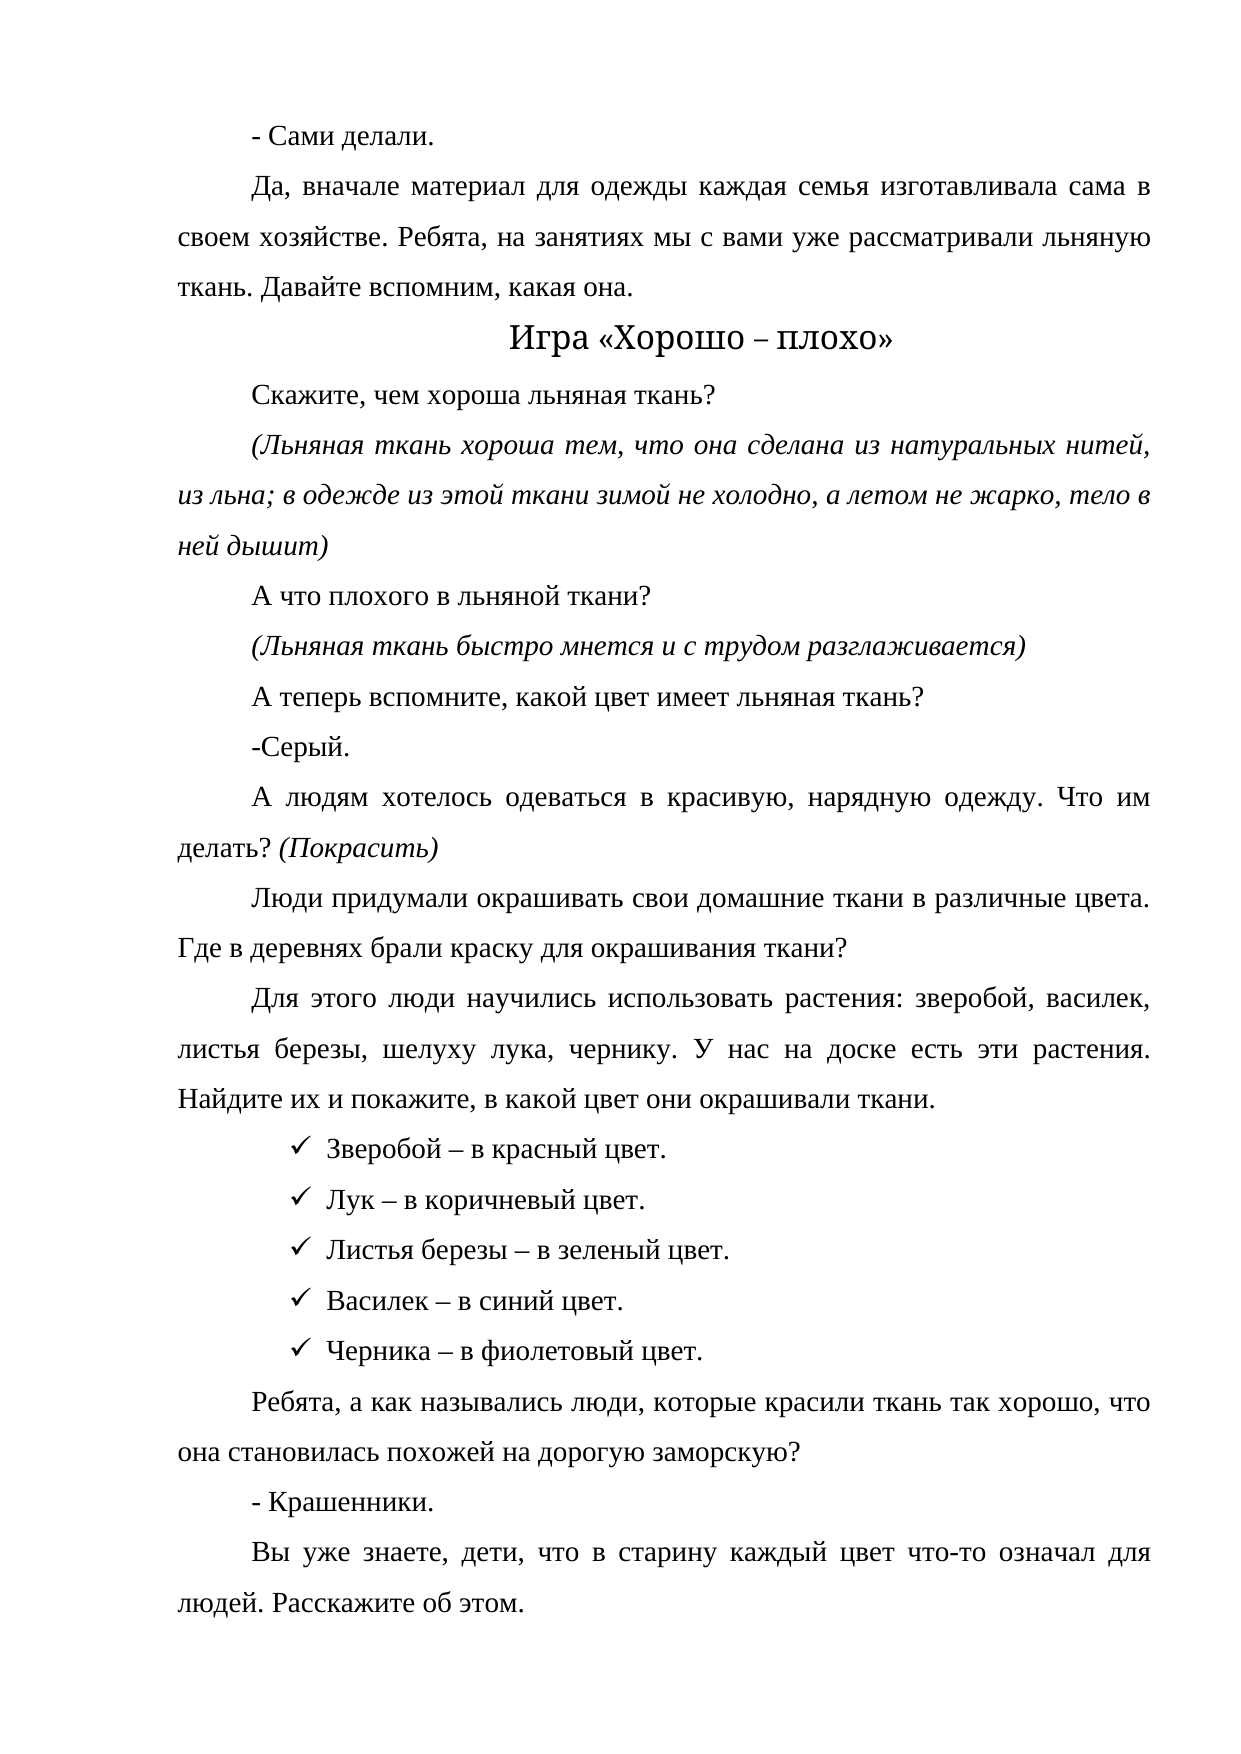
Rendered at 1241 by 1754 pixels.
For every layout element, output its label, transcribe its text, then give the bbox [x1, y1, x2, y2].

list Лук – в коричневый цвет. [288, 1182, 1152, 1216]
list Черника – в фиолетовый цвет. [288, 1333, 1152, 1367]
text А людям хотелось одеваться в красивую, нарядную одежду. Что им делать? (Покрасить) [177, 779, 1152, 863]
list Листья березы – в зеленый цвет. [288, 1232, 1152, 1266]
list Василек – в синий цвет. [288, 1283, 1152, 1316]
list Зверобой – в красный цвет. [288, 1132, 1152, 1165]
text (Льняная ткань быстро мнется и с трудом разглаживается) [177, 628, 1152, 662]
text - Сами делали. [177, 118, 1152, 152]
text Люди придумали окрашивать свои домашние ткани в различные цвета. Где в деревнях брали краску для окрашивания ткани? [177, 880, 1152, 964]
text Игра «Хорошо – плохо» [177, 319, 1152, 358]
text Ребята, а как назывались люди, которые красили ткань так хорошо, что она становилась похожей на дорогую заморскую? [177, 1384, 1152, 1467]
text А что плохого в льняной ткани? [177, 578, 1152, 612]
text Да, вначале материал для одежды каждая семья изготавливала сама в своем хозяйстве. Ребята, на занятиях мы с вами уже рассматривали льняную ткань. Давайте вспомним, какая она. [177, 168, 1152, 303]
text А теперь вспомните, какой цвет имеет льняная ткань? [177, 679, 1152, 712]
text -Серый. [177, 729, 1152, 763]
text - Крашенники. [177, 1484, 1152, 1518]
text (Льняная ткань хороша тем, что она сделана из натуральных нитей, из льна; в одежде из этой ткани зимой не холодно, а летом не жарко, тело в ней дышит) [177, 427, 1152, 561]
text Для этого люди научились использовать растения: зверобой, василек, листья березы, шелуху лука, чернику. У нас на доске есть эти растения. Найдите их и покажите, в какой цвет они окрашивали ткани. [177, 981, 1152, 1115]
text Скажите, чем хороша льняная ткань? [177, 377, 1152, 410]
text Вы уже знаете, дети, что в старину каждый цвет что-то означал для людей. Расскажите об этом. [177, 1534, 1152, 1618]
